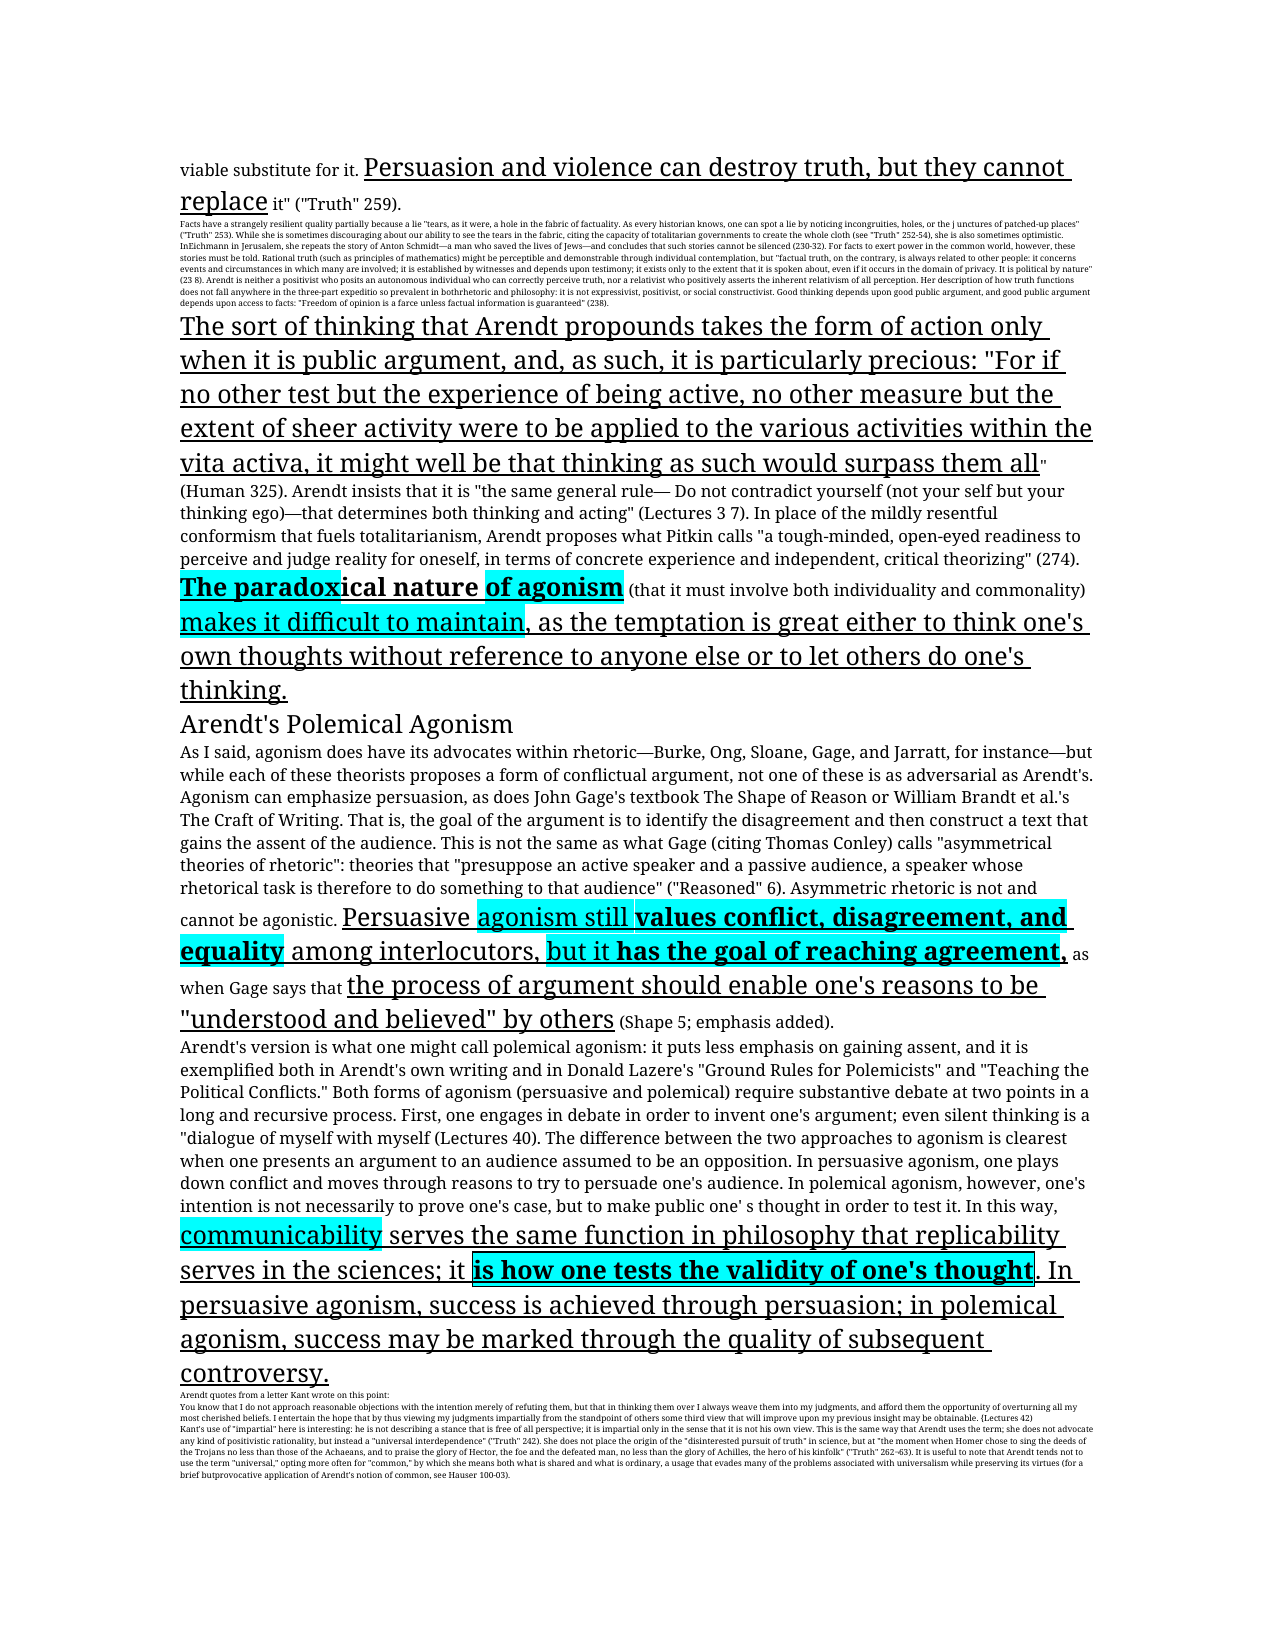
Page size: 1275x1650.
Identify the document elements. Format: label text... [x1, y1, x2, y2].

text The sort of thinking that Arendt propounds takes the form of action only when it is public argument, and, as such, it is particularly precious: "For if no other test but the experience of being active, no other measure but the extent of sheer activity were to be applied to the various activities within the vita activa, it might well be that thinking as such would surpass them all" (Human 325). Arendt insists that it is "the same general rule— Do not contradict yourself (not your self but your thinking ego)—that determines both thinking and acting" (Lectures 3 7). In place of the mildly resentful conformism that fuels totalitarianism, Arendt proposes what Pitkin calls "a tough-minded, open-eyed readiness to perceive and judge reality for oneself, in terms of concrete experience and independent, critical theorizing" (274). The paradoxical nature of agonism (that it must involve both individuality and commonality) makes it difficult to maintain, as the temptation is great either to think one's own thoughts without reference to anyone else or to let others do one's thinking. [180, 309, 1095, 706]
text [180, 150, 1095, 218]
text Arendt's Polemical Agonism [180, 706, 1095, 740]
text Arendt's version is what one might call polemical agonism: it puts less emphasis on gaining assent, and it is exemplified both in Arendt's own writing and in Donald Lazere's "Ground Rules for Polemicists" and "Teaching the Political Conflicts." Both forms of agonism (persuasive and polemical) require substantive debate at two points in a long and recursive process. First, one engages in debate in order to invent one's argument; even silent thinking is a "dialogue of myself with myself (Lectures 40). The difference between the two approaches to agonism is clearest when one presents an argument to an audience assumed to be an opposition. In persuasive agonism, one plays down conflict and moves through reasons to try to persuade one's audience. In polemical agonism, however, one's intention is not necessarily to prove one's case, but to make public one' s thought in order to test it. In this way, communicability serves the same function in philosophy that replicability serves in the sciences; it is how one tests the validity of one's thought. In persuasive agonism, success is achieved through persuasion; in polemical agonism, success may be marked through the quality of subsequent controversy. [180, 1036, 1095, 1390]
text As I said, agonism does have its advocates within rhetoric—Burke, Ong, Sloane, Gage, and Jarratt, for instance—but while each of these theorists proposes a form of conflictual argument, not one of these is as adversarial as Arendt's. Agonism can emphasize persuasion, as does John Gage's textbook The Shape of Reason or William Brandt et al.'s The Craft of Writing. That is, the goal of the argument is to identify the disagreement and then construct a text that gains the assent of the audience. This is not the same as what Gage (citing Thomas Conley) calls "asymmetrical theories of rhetoric": theories that "presuppose an active speaker and a passive audience, a speaker whose rhetorical task is therefore to do something to that audience" ("Reasoned" 6). Asymmetric rhetoric is not and cannot be agonistic. Persuasive agonism still values conflict, disagreement, and equality among interlocutors, but it has the goal of reaching agreement, as when Gage says that the process of argument should enable one's reasons to be "understood and believed" by others (Shape 5; emphasis added). [180, 740, 1095, 1036]
